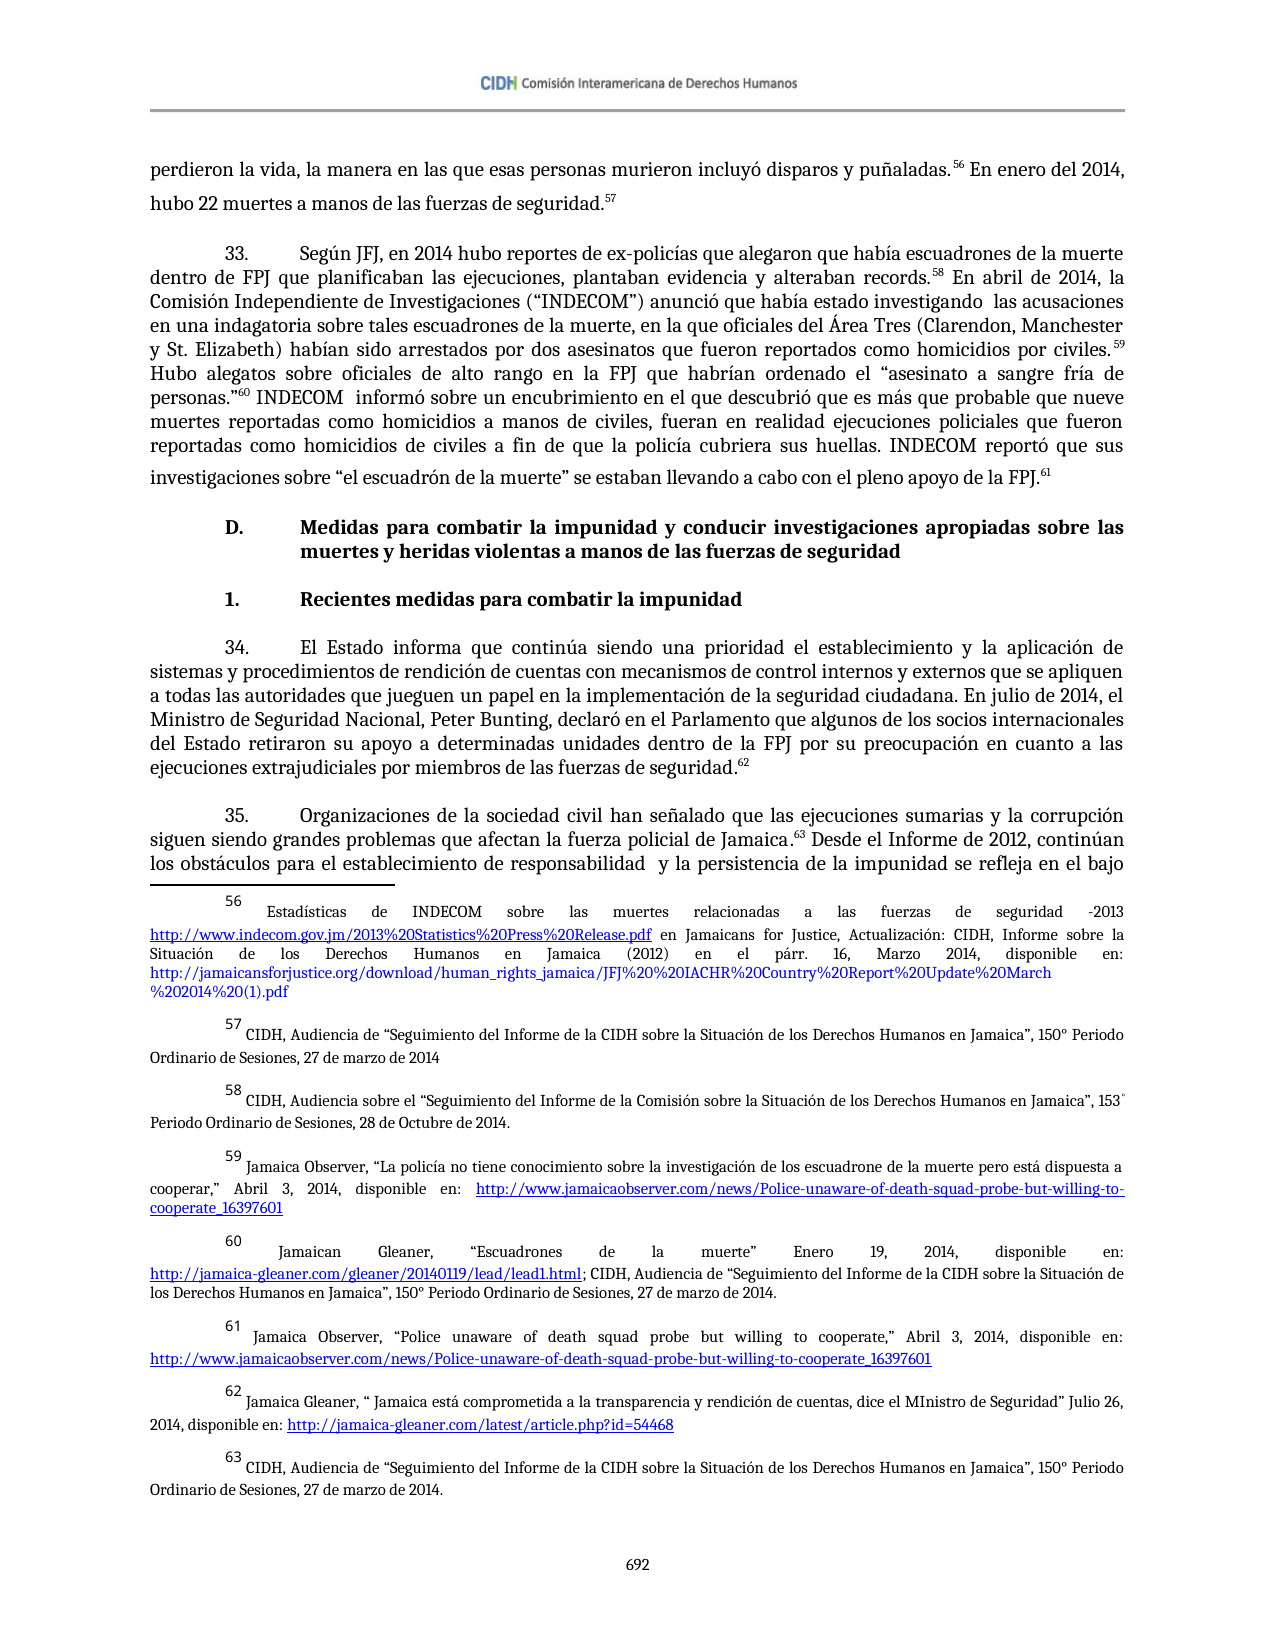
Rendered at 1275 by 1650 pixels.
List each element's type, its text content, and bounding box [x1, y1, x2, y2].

picture [475, 74, 800, 92]
list Según JFJ, en 2014 hubo reportes de ex-policías que alegaron que había escuadrones de la muerte dentro de FPJ que planificaban las ejecuciones, plantaban evidencia y alteraban records. En abril de 2014, la Comisión Independiente de Investigaciones (“INDECOM”) anunció que había estado investigando las acusaciones en una indagatoria sobre tales escuadrones de la muerte, en la que oficiales del Área Tres (Clarendon, Manchester y St. Elizabeth) habían sido arrestados por dos asesinatos que fueron reportados como homicidios por civiles. Hubo alegatos sobre oficiales de alto rango en la FPJ que habrían ordenado el “asesinato a sangre fría de personas.” INDECOM informó sobre un encubrimiento en el que descubrió que es más que probable que nueve muertes reportadas como homicidios a manos de civiles, fueran en realidad ejecuciones policiales que fueron reportadas como homicidios de civiles a fin de que la policía cubriera sus huellas. INDECOM reportó que sus investigaciones sobre “el escuadrón de la muerte” se estaban llevando a cabo con el pleno apoyo de la FPJ. [150, 242, 1125, 492]
list Las ejecuciones extrajudiciales, el uso excesivo de la fuerza, y el uso letal de armas de fuego por agentes estatales continúan ocurriendo en Jamaica. En 2013, la organización Jamaiquinos por la Justicia ("JFJ") informó que 258 personas perdieron la vida a manos de agentes del Estado de Jamaica, un aumento de casi 18% sobre las 219 personas que fueron ejecutadas por las fuerzas de seguridad en 2012. De las 258 personas que perdieron la vida, la manera en las que esas personas murieron incluyó disparos y puñaladas. En enero del 2014, hubo 22 muertes a manos de las fuerzas de seguridad. [150, 150, 1125, 218]
list 1. Recientes medidas para combatir la impunidad [225, 588, 1125, 612]
list Organizaciones de la sociedad civil han señalado que las ejecuciones sumarias y la corrupción siguen siendo grandes problemas que afectan la fuerza policial de Jamaica. Desde el Informe de 2012, continúan los obstáculos para el establecimiento de responsabilidad y la persistencia de la impunidad se refleja en el bajo número de casos de disparos por parte de la policía que llegan a los tribunales penales. JFJ identificó que todavía existen contratiempos y desafíos como se ilustra en las instancias en las que agentes de la policía se retrasan en informar a la INDECOM sobre los casos de disparos mortales, lo cual permite a los oficiales eliminar o interferir las pruebas forenses y balísticas vitales. JFJ ha declarado que los agentes de FPJ conspiran en las declaraciones antes de presentarlas y que oficiales de la policía siguen dando las órdenes para las autopsias y desfiles de identificación lo cual crea serios conflictos de interés para las investigaciones de la INDECOM. [150, 803, 1125, 875]
list Medidas para combatir la impunidad y conducir investigaciones apropiadas sobre las muertes y heridas violentas a manos de las fuerzas de seguridad [225, 516, 1125, 564]
list El Estado informa que continúa siendo una prioridad el establecimiento y la aplicación de sistemas y procedimientos de rendición de cuentas con mecanismos de control internos y externos que se apliquen a todas las autoridades que jueguen un papel en la implementación de la seguridad ciudadana. En julio de 2014, el Ministro de Seguridad Nacional, Peter Bunting, declaró en el Parlamento que algunos de los socios internacionales del Estado retiraron su apoyo a determinadas unidades dentro de la FPJ por su preocupación en cuanto a las ejecuciones extrajudiciales por miembros de las fuerzas de seguridad. [150, 636, 1125, 779]
